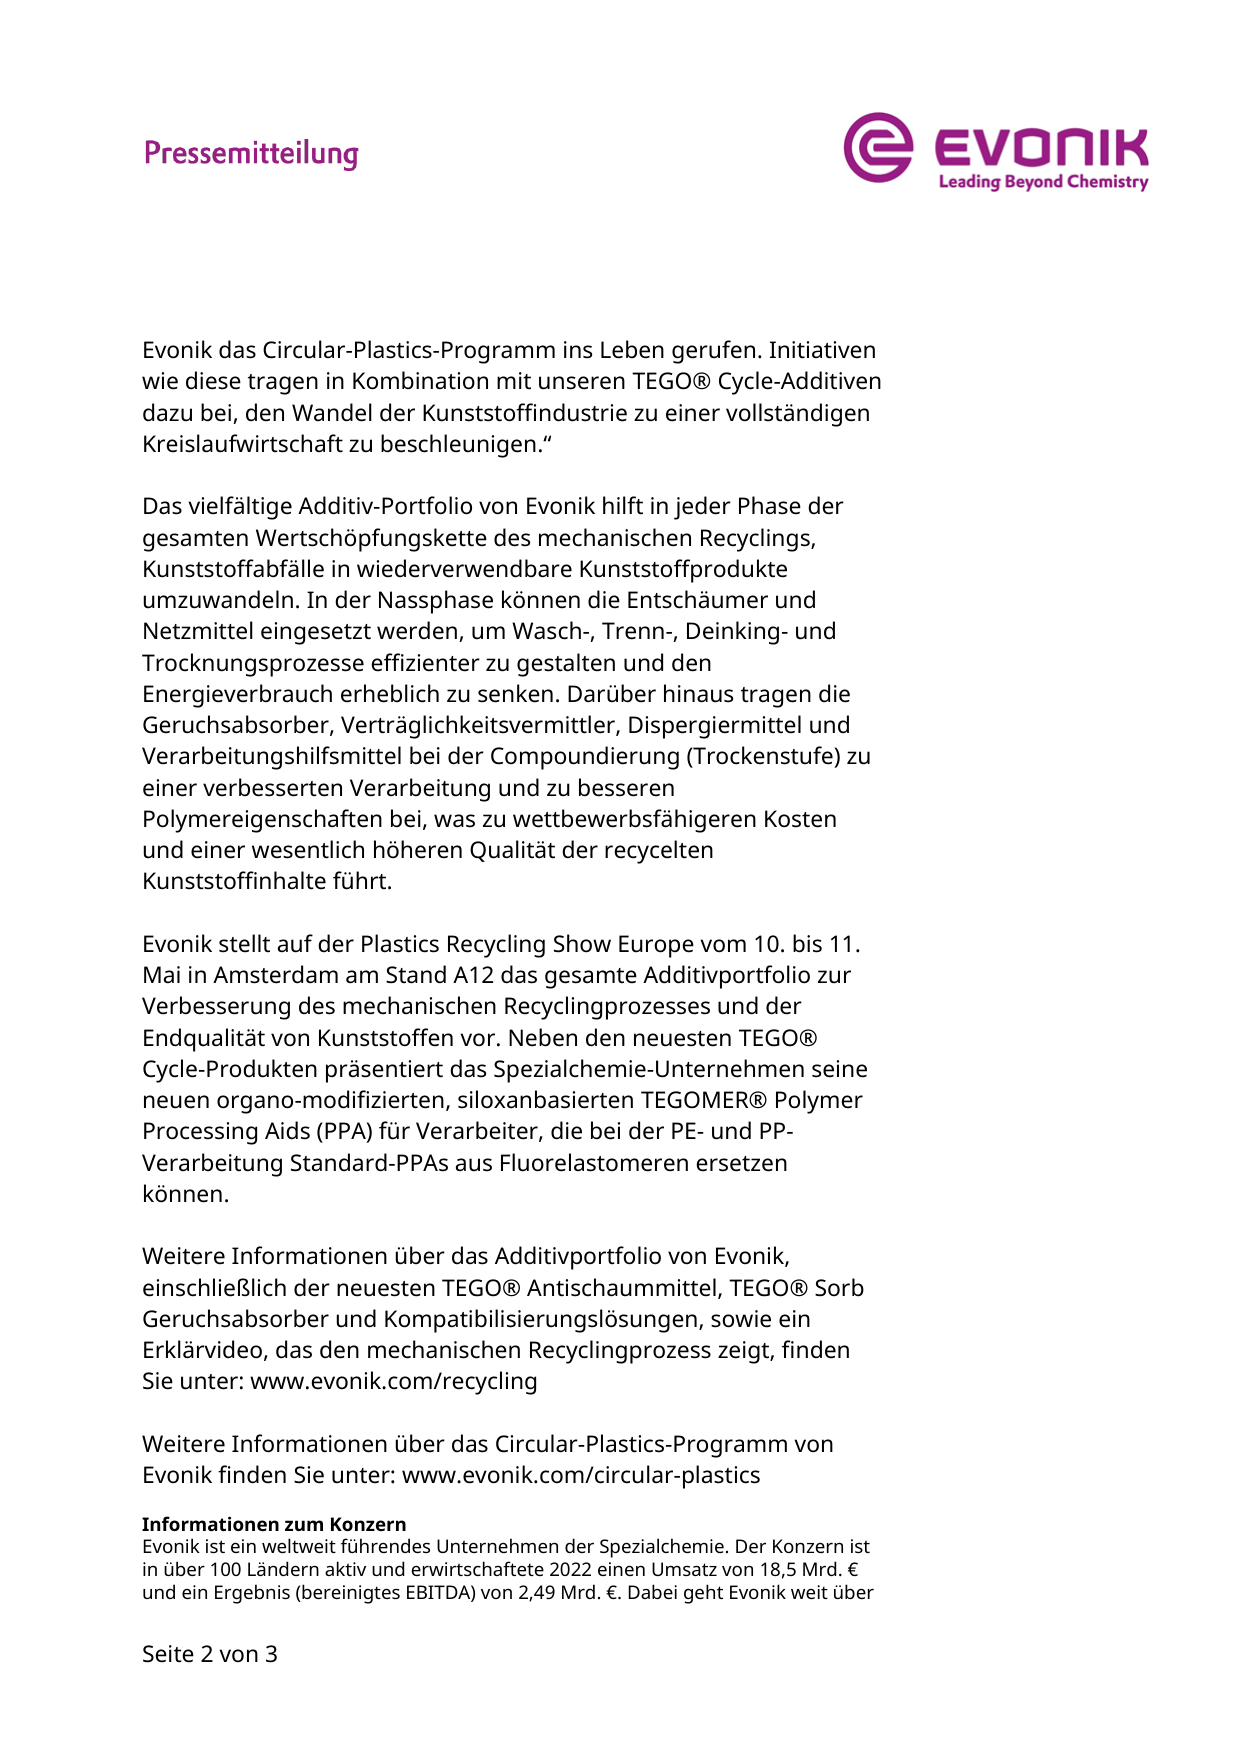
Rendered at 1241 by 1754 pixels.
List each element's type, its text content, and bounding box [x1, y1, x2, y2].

text Das vielfältige Additiv-Portfolio von Evonik hilft in jeder Phase der gesamten Wertschöpfungskette des mechanischen Recyclings, Kunststoffabfälle in wiederverwendbare Kunststoffprodukte umzuwandeln. In der Nassphase können die Entschäumer und Netzmittel eingesetzt werden, um Wasch-, Trenn-, Deinking- und Trocknungsprozesse effizienter zu gestalten und den Energieverbrauch erheblich zu senken. Darüber hinaus tragen die Geruchsabsorber, Verträglichkeitsvermittler, Dispergiermittel und Verarbeitungshilfsmittel bei der Compoundierung (Trockenstufe) zu einer verbesserten Verarbeitung und zu besseren Polymereigenschaften bei, was zu wettbewerbsfähigeren Kosten und einer wesentlich höheren Qualität der recycelten Kunststoffinhalte führt. [142, 490, 886, 896]
text Weitere Informationen über das Additivportfolio von Evonik, einschließlich der neuesten TEGO® Antischaummittel, TEGO® Sorb Geruchsabsorber und Kompatibilisierungslösungen, sowie ein Erklärvideo, das den mechanischen Recyclingprozess zeigt, finden Sie unter: www.evonik.com/recycling [142, 1240, 877, 1396]
text Informationen zum Konzern [142, 1513, 886, 1536]
picture [145, 139, 359, 171]
picture [842, 110, 1150, 193]
text Evonik stellt auf der Plastics Recycling Show Europe vom 10. bis 11. Mai in Amsterdam am Stand A12 das gesamte Additivportfolio zur Verbesserung des mechanischen Recyclingprozesses und der Endqualität von Kunststoffen vor. Neben den neuesten TEGO® Cycle-Produkten präsentiert das Spezialchemie-Unternehmen seine neuen organo-modifizierten, siloxanbasierten TEGOMER® Polymer Processing Aids (PPA) für Verarbeiter, die bei der PE- und PP-Verarbeitung Standard-PPAs aus Fluorelastomeren ersetzen können. [142, 927, 877, 1208]
text Weitere Informationen über das Circular-Plastics-Programm von Evonik finden Sie unter: www.evonik.com/circular-plastics [142, 1427, 877, 1490]
